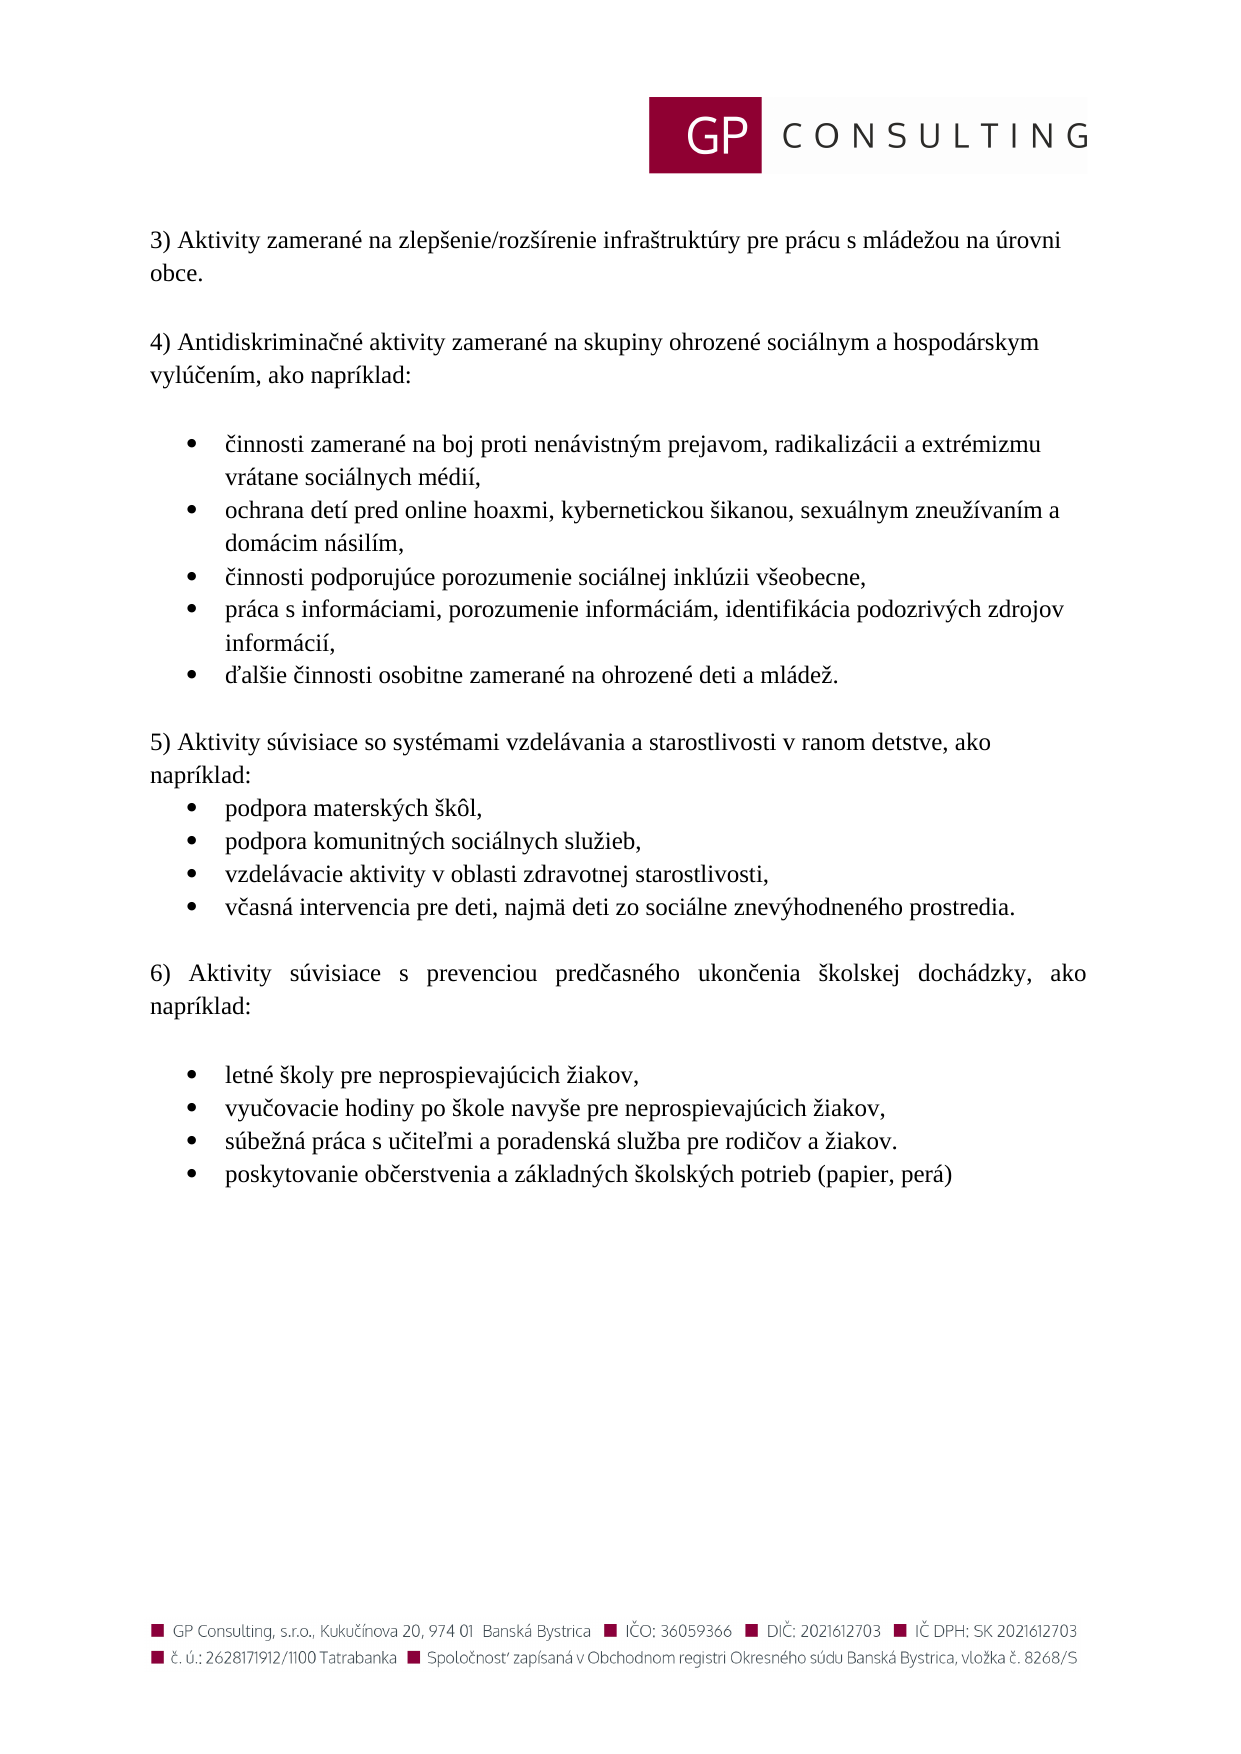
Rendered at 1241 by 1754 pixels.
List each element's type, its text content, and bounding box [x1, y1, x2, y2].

list letné školy pre neprospievajúcich žiakov, [187, 1060, 1087, 1089]
list činnosti podporujúce porozumenie sociálnej inklúzii všeobecne, [187, 562, 1087, 590]
list ochrana detí pred online hoaxmi, kybernetickou šikanou, sexuálnym zneužívaním a domácim násilím, [187, 496, 1087, 557]
text 5) Aktivity súvisiace so systémami vzdelávania a starostlivosti v ranom detstve, ako napríklad: [150, 727, 1087, 788]
list poskytovanie občerstvenia a základných školských potrieb (papier, perá) [187, 1159, 1087, 1188]
text 4) Antidiskriminačné aktivity zamerané na skupiny ohrozené sociálnym a hospodárskym vylúčením, ako napríklad: [150, 327, 1087, 425]
list súbežná práca s učiteľmi a poradenská služba pre rodičov a žiakov. [187, 1126, 1087, 1155]
list podpora materských škôl, [187, 793, 1087, 821]
list činnosti zamerané na boj proti nenávistným prejavom, radikalizácii a extrémizmu vrátane sociálnych médií, [187, 429, 1087, 491]
text 3) Aktivity zamerané na zlepšenie/rozšírenie infraštruktúry pre prácu s mládežou na úrovni obce. [150, 225, 1087, 322]
picture [144, 1617, 1081, 1672]
picture [648, 97, 1088, 174]
text 6) Aktivity súvisiace s prevenciou predčasného ukončenia školskej dochádzky, ako napríklad: [150, 958, 1087, 1056]
list ďalšie činnosti osobitne zamerané na ohrozené deti a mládež. [187, 661, 1087, 689]
list vyučovacie hodiny po škole navyše pre neprospievajúcich žiakov, [187, 1093, 1087, 1122]
list podpora komunitných sociálnych služieb, [187, 826, 1087, 854]
list práca s informáciami, porozumenie informáciám, identifikácia podozrivých zdrojov informácií, [187, 594, 1087, 656]
list včasná intervencia pre deti, najmä deti zo sociálne znevýhodneného prostredia. [187, 892, 1087, 921]
list vzdelávacie aktivity v oblasti zdravotnej starostlivosti, [187, 859, 1087, 887]
